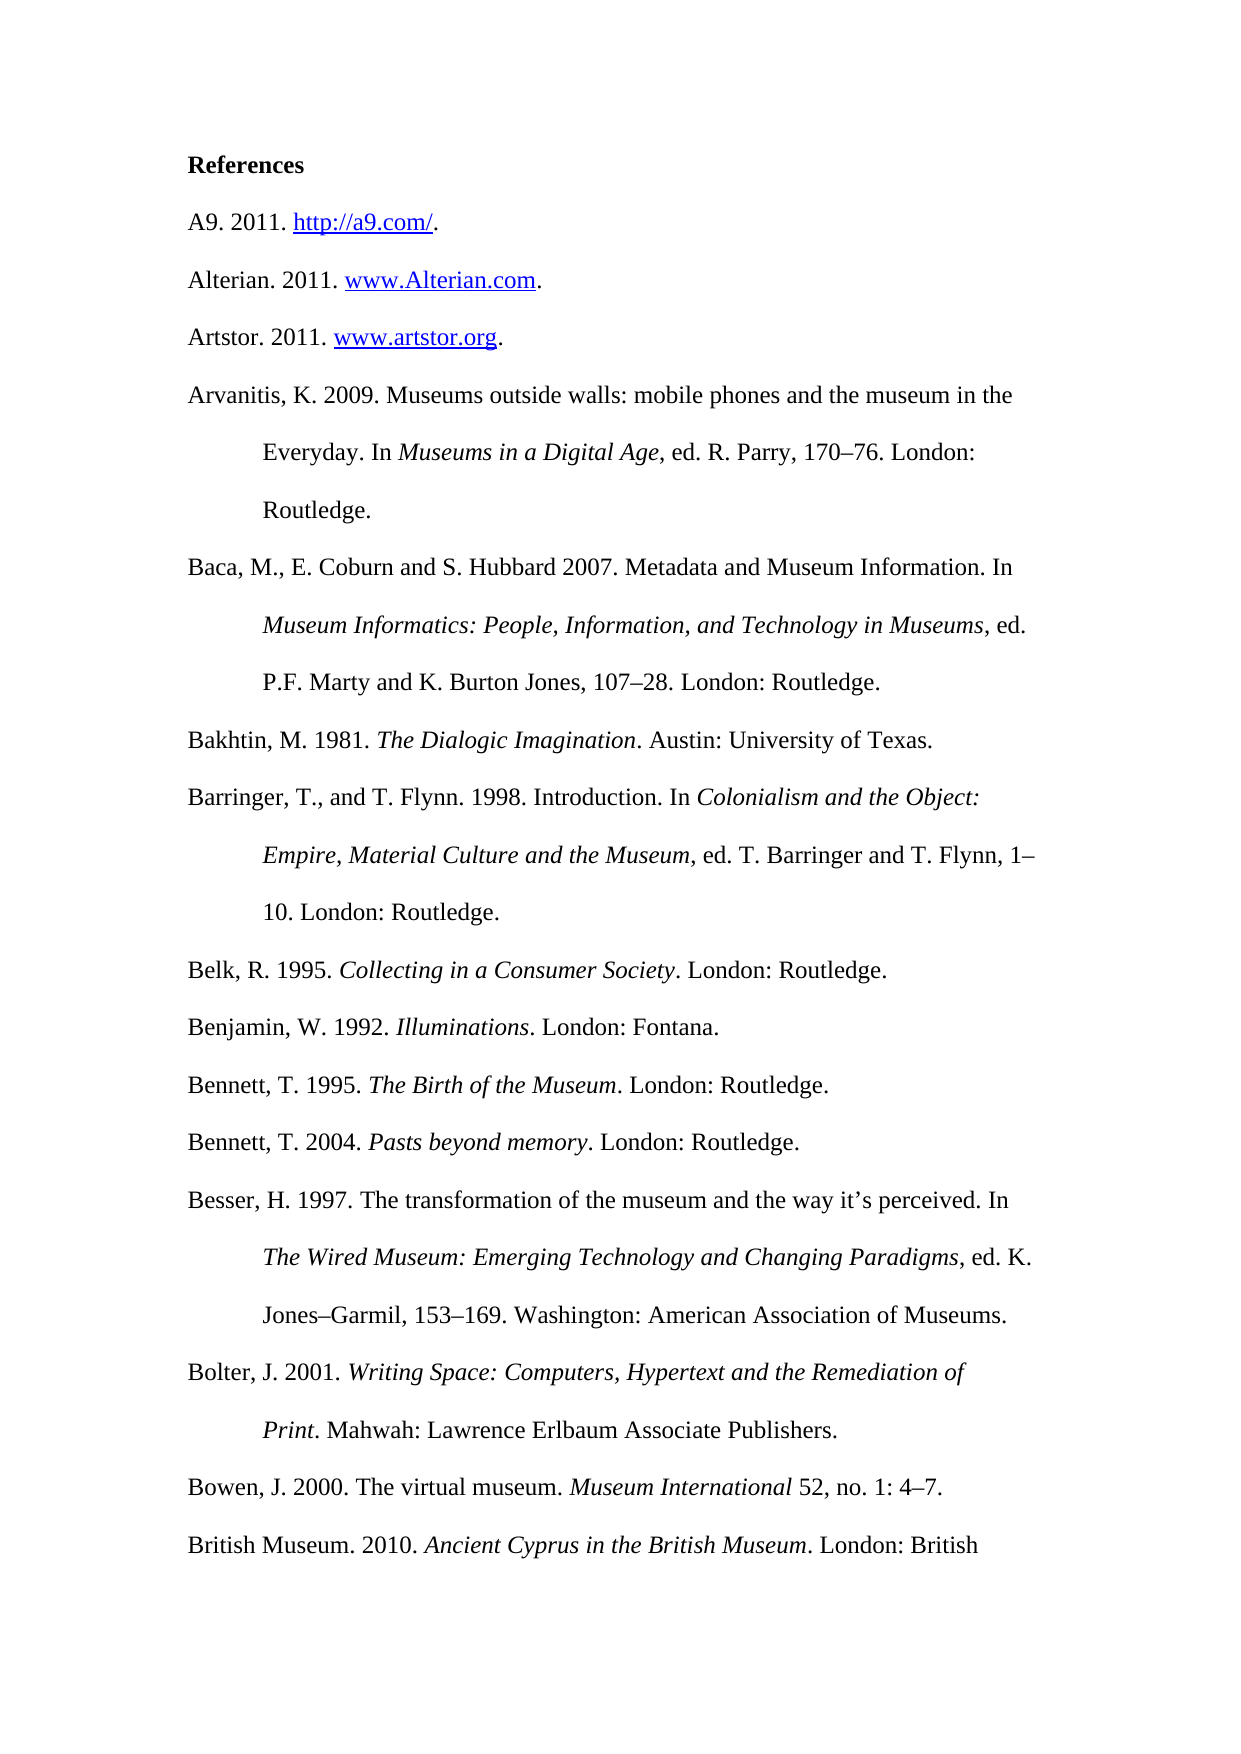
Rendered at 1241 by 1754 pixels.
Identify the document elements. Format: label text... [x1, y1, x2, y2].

text Artstor. 2011. www.artstor.org. [187, 322, 1053, 351]
text Print. Mahwah: Lawrence Erlbaum Associate Publishers. [187, 1415, 1053, 1444]
text British Museum. 2010. Ancient Cyprus in the British Museum. London: British [187, 1530, 1053, 1559]
text Alterian. 2011. www.Alterian.com. [187, 265, 1053, 294]
text Everyday. In Museums in a Digital Age, ed. R. Parry, 170–76. London: Routledge. [262, 437, 1053, 524]
text Bennett, T. 1995. The Birth of the Museum. London: Routledge. [187, 1070, 1053, 1099]
text Belk, R. 1995. Collecting in a Consumer Society. London: Routledge. [187, 955, 1053, 984]
text Bakhtin, M. 1981. The Dialogic Imagination. Austin: University of Texas. [187, 725, 1053, 754]
text Besser, H. 1997. The transformation of the museum and the way it’s perceived. In [187, 1185, 1053, 1214]
text Museum Informatics: People, Information, and Technology in Museums, ed. P.F. Marty and K. Burton Jones, 107–28. London: Routledge. [262, 610, 1053, 696]
text Bowen, J. 2000. The virtual museum. Museum International 52, no. 1: 4–7. [187, 1472, 1053, 1501]
text Baca, M., E. Coburn and S. Hubbard 2007. Metadata and Museum Information. In [187, 552, 1053, 581]
text Empire, Material Culture and the Museum, ed. T. Barringer and T. Flynn, 1–10. London: Routledge. [262, 840, 1053, 926]
text Benjamin, W. 1992. Illuminations. London: Fontana. [187, 1012, 1053, 1041]
text Arvanitis, K. 2009. Museums outside walls: mobile phones and the museum in the [187, 380, 1053, 409]
text Barringer, T., and T. Flynn. 1998. Introduction. In Colonialism and the Object: [187, 782, 1053, 811]
text The Wired Museum: Emerging Technology and Changing Paradigms, ed. K. Jones–Garmil, 153–169. Washington: American Association of Museums. [262, 1242, 1053, 1329]
text References [187, 150, 1053, 179]
text Bolter, J. 2001. Writing Space: Computers, Hypertext and the Remediation of [187, 1357, 1053, 1386]
text Bennett, T. 2004. Pasts beyond memory. London: Routledge. [187, 1127, 1053, 1156]
text A9. 2011. http://a9.com/. [187, 207, 1053, 236]
